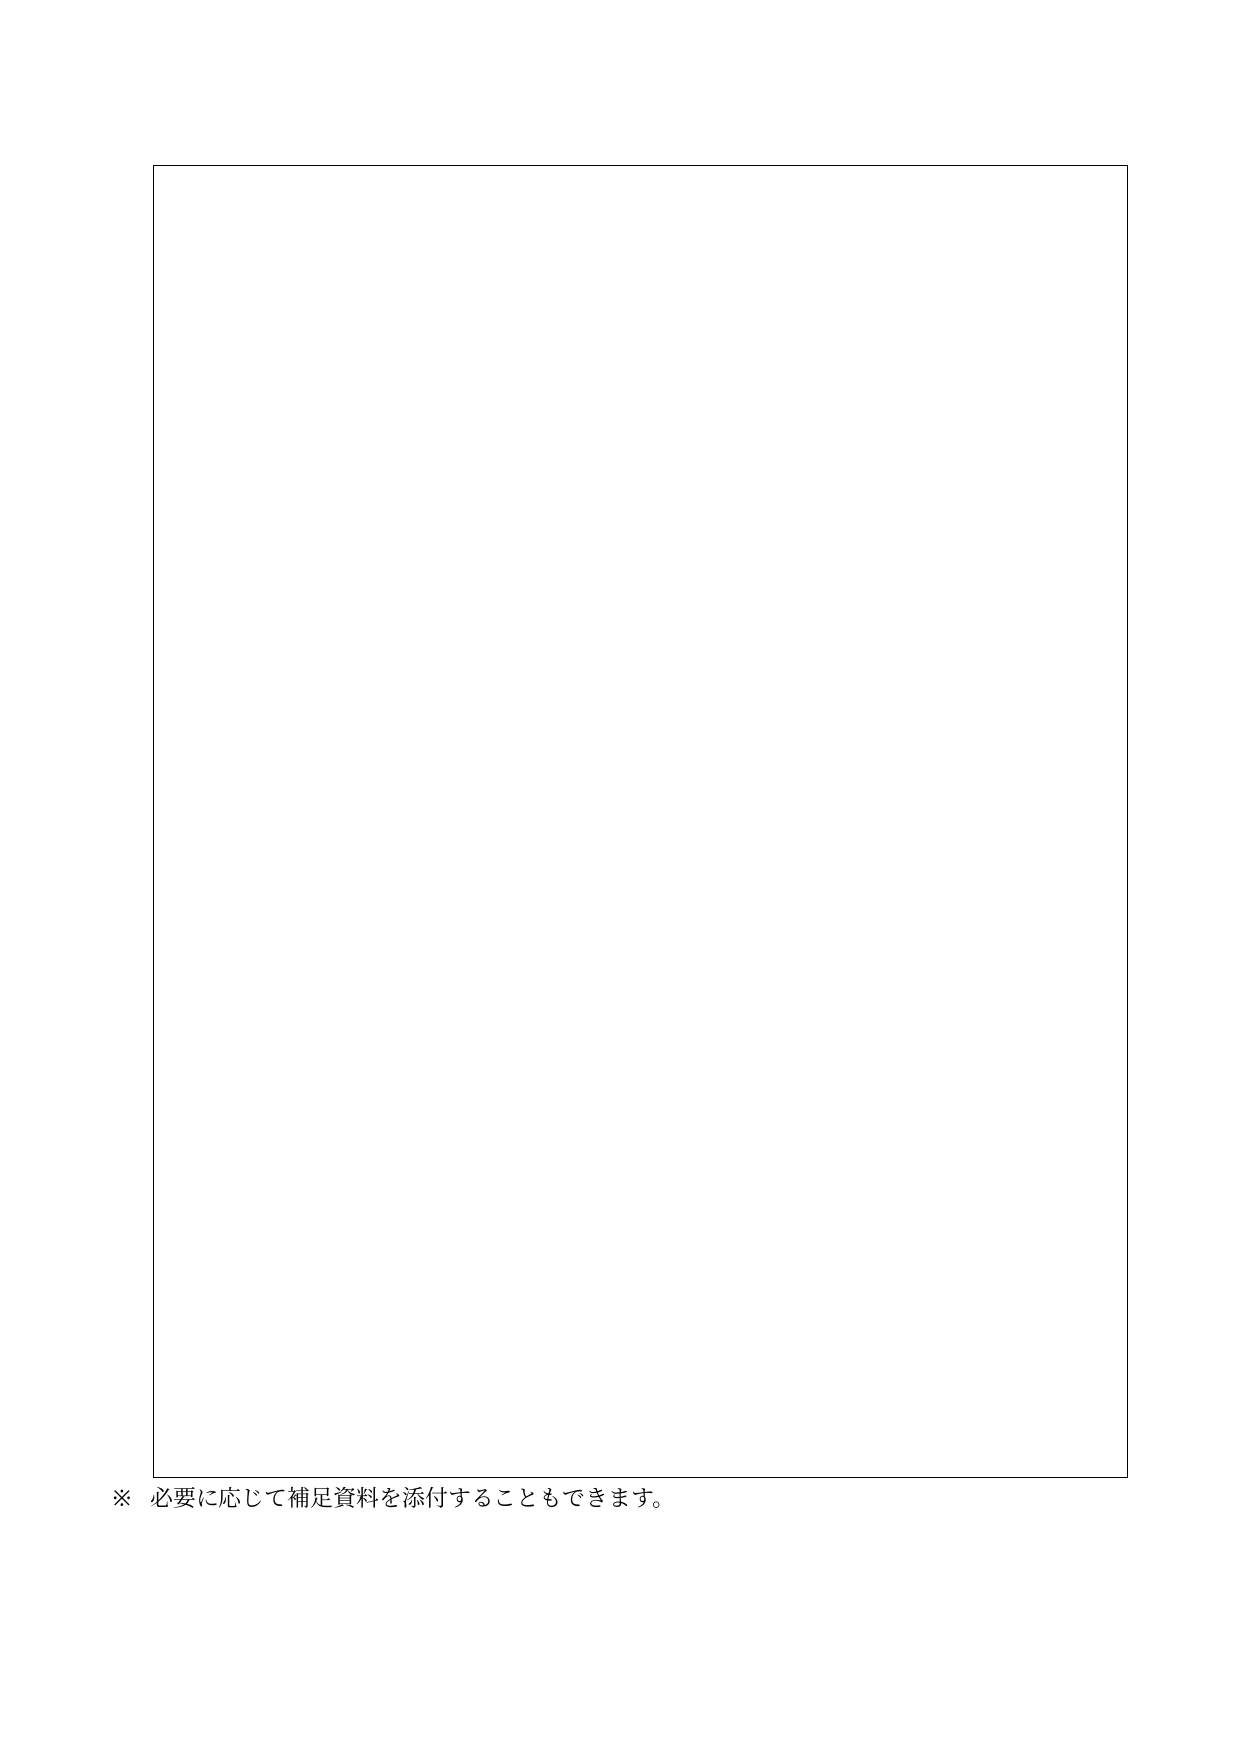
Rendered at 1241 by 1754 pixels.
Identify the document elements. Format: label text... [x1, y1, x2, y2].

list 必要に応じて補足資料を添付することもできます。 [112, 1478, 1128, 1516]
table_header [154, 166, 1127, 1477]
